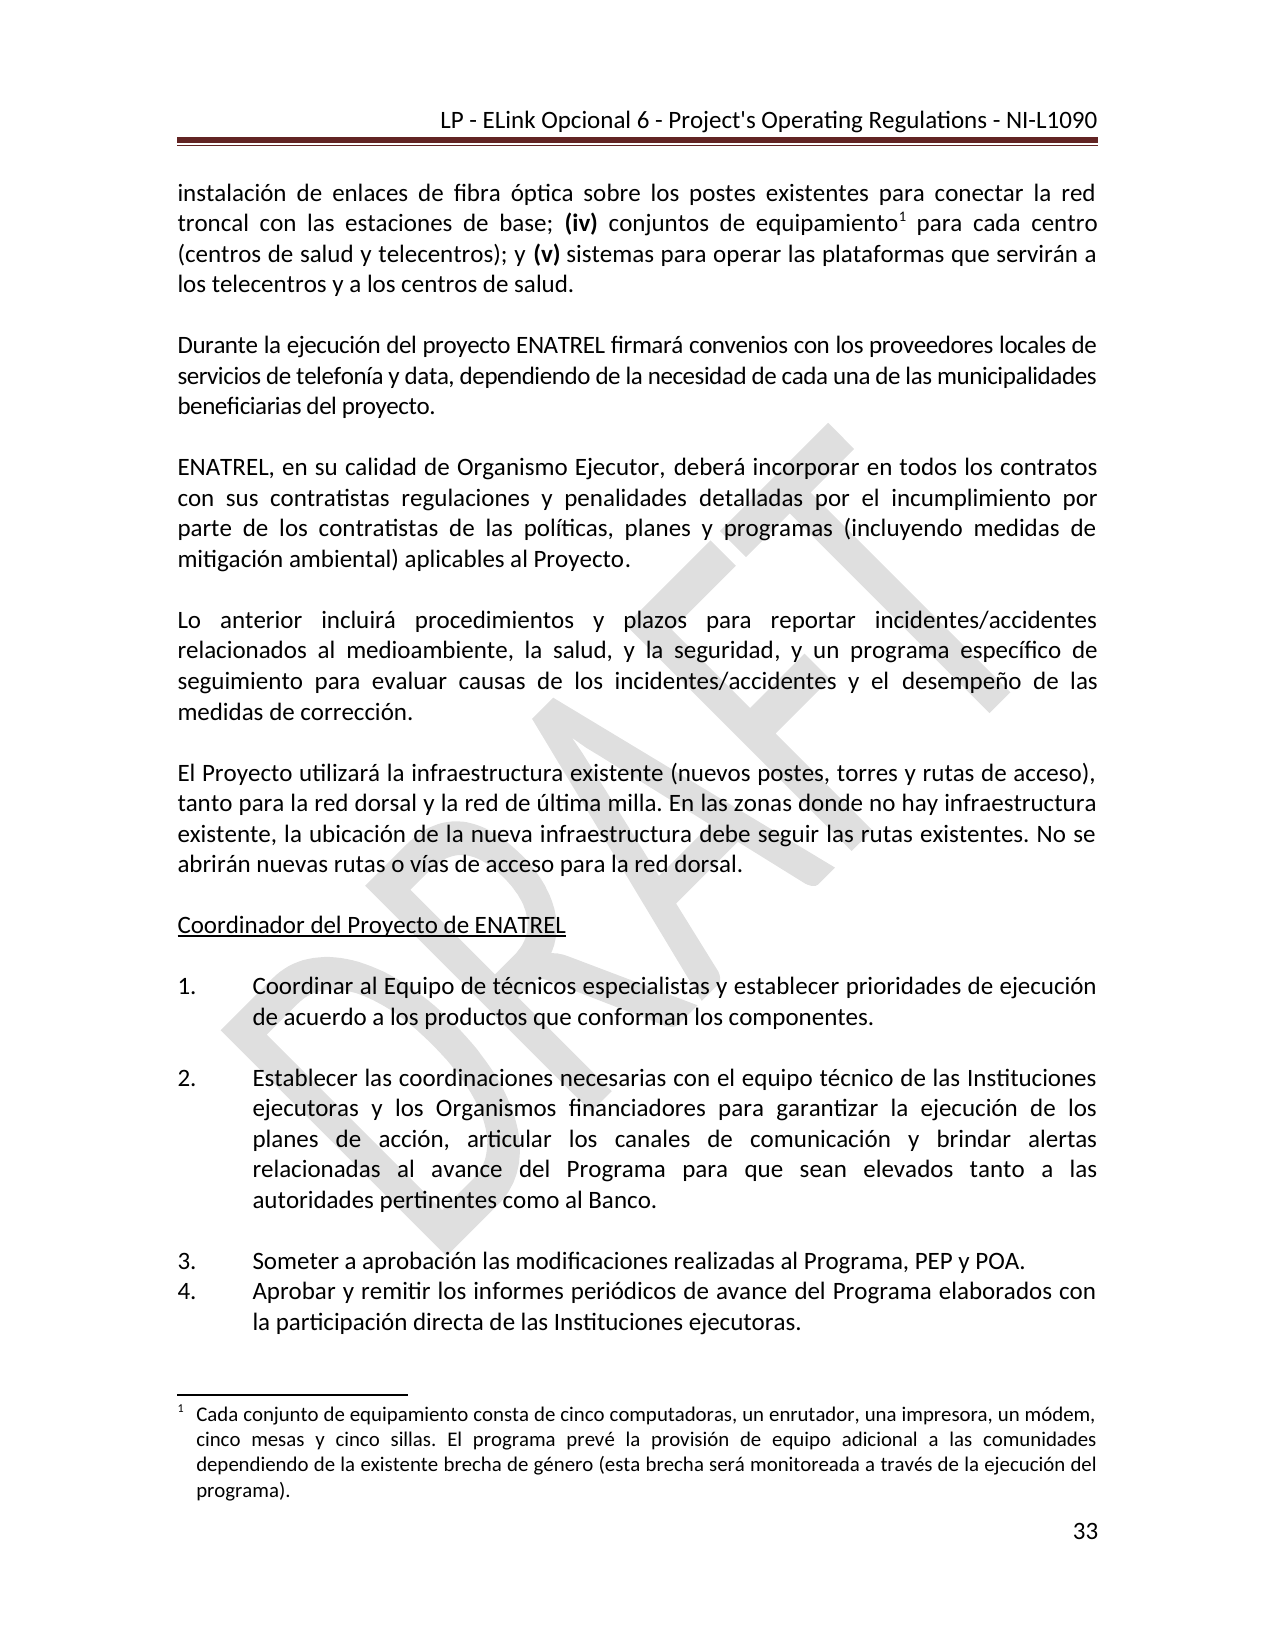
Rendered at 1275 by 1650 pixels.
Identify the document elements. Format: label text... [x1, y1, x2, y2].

list Coordinar al Equipo de técnicos especialistas y establecer prioridades de ejecución de acuerdo a los productos que conforman los componentes. [177, 970, 1098, 1031]
list Establecer las coordinaciones necesarias con el equipo técnico de las Instituciones ejecutoras y los Organismos financiadores para garantizar la ejecución de los planes de acción, articular los canales de comunicación y brindar alertas relacionadas al avance del Programa para que sean elevados tanto a las autoridades pertinentes como al Banco. [177, 1062, 1098, 1214]
text ENATREL, en su calidad de Organismo Ejecutor, deberá incorporar en todos los contratos con sus contratistas regulaciones y penalidades detalladas por el incumplimiento por parte de los contratistas de las políticas, planes y programas (incluyendo medidas de mitigación ambiental) aplicables al Proyecto. [177, 451, 1098, 573]
list Someter a aprobación las modificaciones realizadas al Programa, PEP y POA. [177, 1245, 1098, 1276]
text El Proyecto utilizará la infraestructura existente (nuevos postes, torres y rutas de acceso), tanto para la red dorsal y la red de última milla. En las zonas donde no hay infraestructura existente, la ubicación de la nueva infraestructura debe seguir las rutas existentes. No se abrirán nuevas rutas o vías de acceso para la red dorsal. [177, 757, 1098, 879]
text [177, 177, 1098, 299]
text Durante la ejecución del proyecto ENATREL firmará convenios con los proveedores locales de servicios de telefonía y data, dependiendo de la necesidad de cada una de las municipalidades beneficiarias del proyecto. [177, 329, 1098, 421]
text Coordinador del Proyecto de ENATREL [177, 909, 1098, 940]
text Lo anterior incluirá procedimientos y plazos para reportar incidentes/accidentes relacionados al medioambiente, la salud, y la seguridad, y un programa específico de seguimiento para evaluar causas de los incidentes/accidentes y el desempeño de las medidas de corrección. [177, 604, 1098, 726]
list Aprobar y remitir los informes periódicos de avance del Programa elaborados con la participación directa de las Instituciones ejecutoras. [177, 1276, 1098, 1337]
